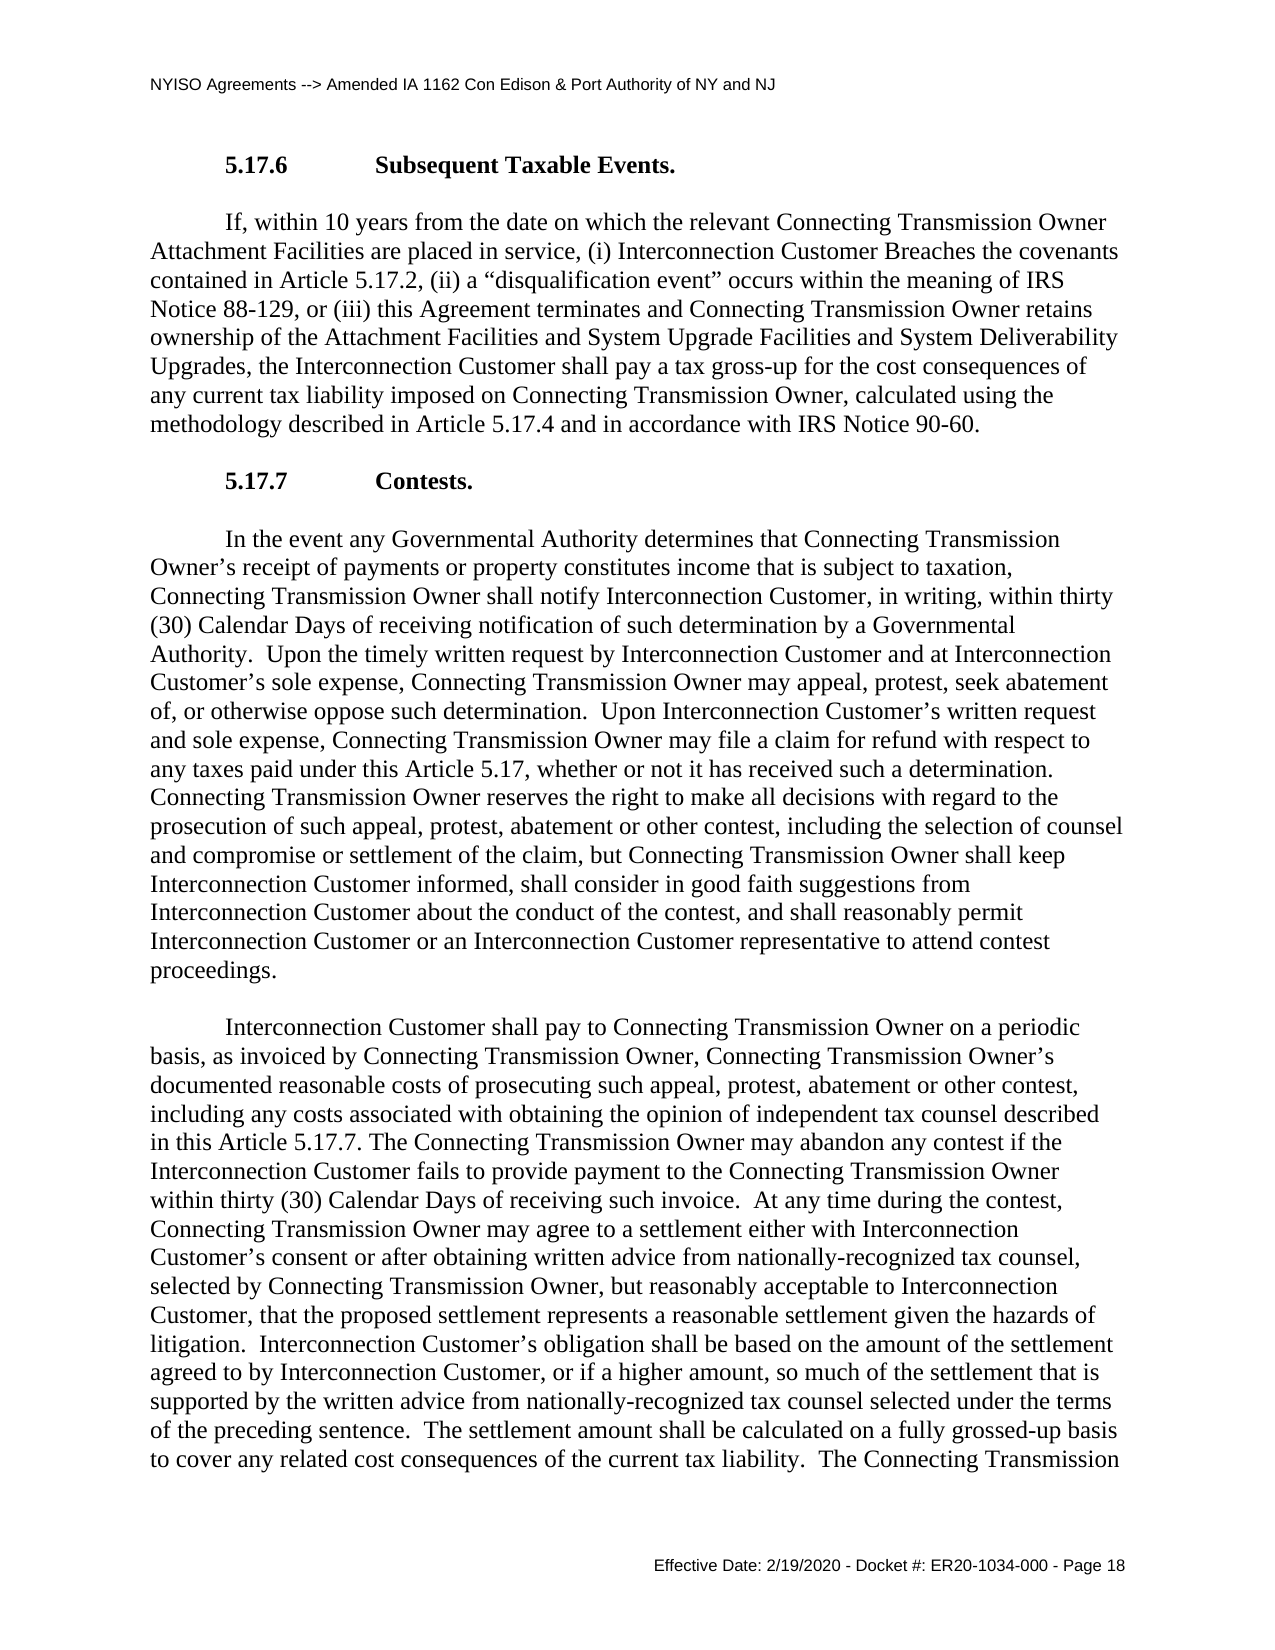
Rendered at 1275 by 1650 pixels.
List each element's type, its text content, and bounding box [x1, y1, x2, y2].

list Contests. [225, 466, 1125, 495]
text If, within 10 years from the date on which the relevant Connecting Transmission Owner Attachment Facilities are placed in service, (i) Interconnection Customer Breaches the covenants contained in Article 5.17.2, (ii) a “disqualification event” occurs within the meaning of IRS Notice 88-129, or (iii) this Agreement terminates and Connecting Transmission Owner retains ownership of the Attachment Facilities and System Upgrade Facilities and System Deliverability Upgrades, the Interconnection Customer shall pay a tax gross-up for the cost consequences of any current tax liability imposed on Connecting Transmission Owner, calculated using the methodology described in Article 5.17.4 and in accordance with IRS Notice 90-60. [150, 207, 1125, 437]
list Subsequent Taxable Events. [225, 150, 1125, 179]
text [150, 1012, 1125, 1472]
text In the event any Governmental Authority determines that Connecting Transmission Owner’s receipt of payments or property constitutes income that is subject to taxation, Connecting Transmission Owner shall notify Interconnection Customer, in writing, within thirty (30) Calendar Days of receiving notification of such determination by a Governmental Authority. Upon the timely written request by Interconnection Customer and at Interconnection Customer’s sole expense, Connecting Transmission Owner may appeal, protest, seek abatement of, or otherwise oppose such determination. Upon Interconnection Customer’s written request and sole expense, Connecting Transmission Owner may file a claim for refund with respect to any taxes paid under this Article 5.17, whether or not it has received such a determination. Connecting Transmission Owner reserves the right to make all decisions with regard to the prosecution of such appeal, protest, abatement or other contest, including the selection of counsel and compromise or settlement of the claim, but Connecting Transmission Owner shall keep Interconnection Customer informed, shall consider in good faith suggestions from Interconnection Customer about the conduct of the contest, and shall reasonably permit Interconnection Customer or an Interconnection Customer representative to attend contest proceedings. [150, 524, 1125, 984]
